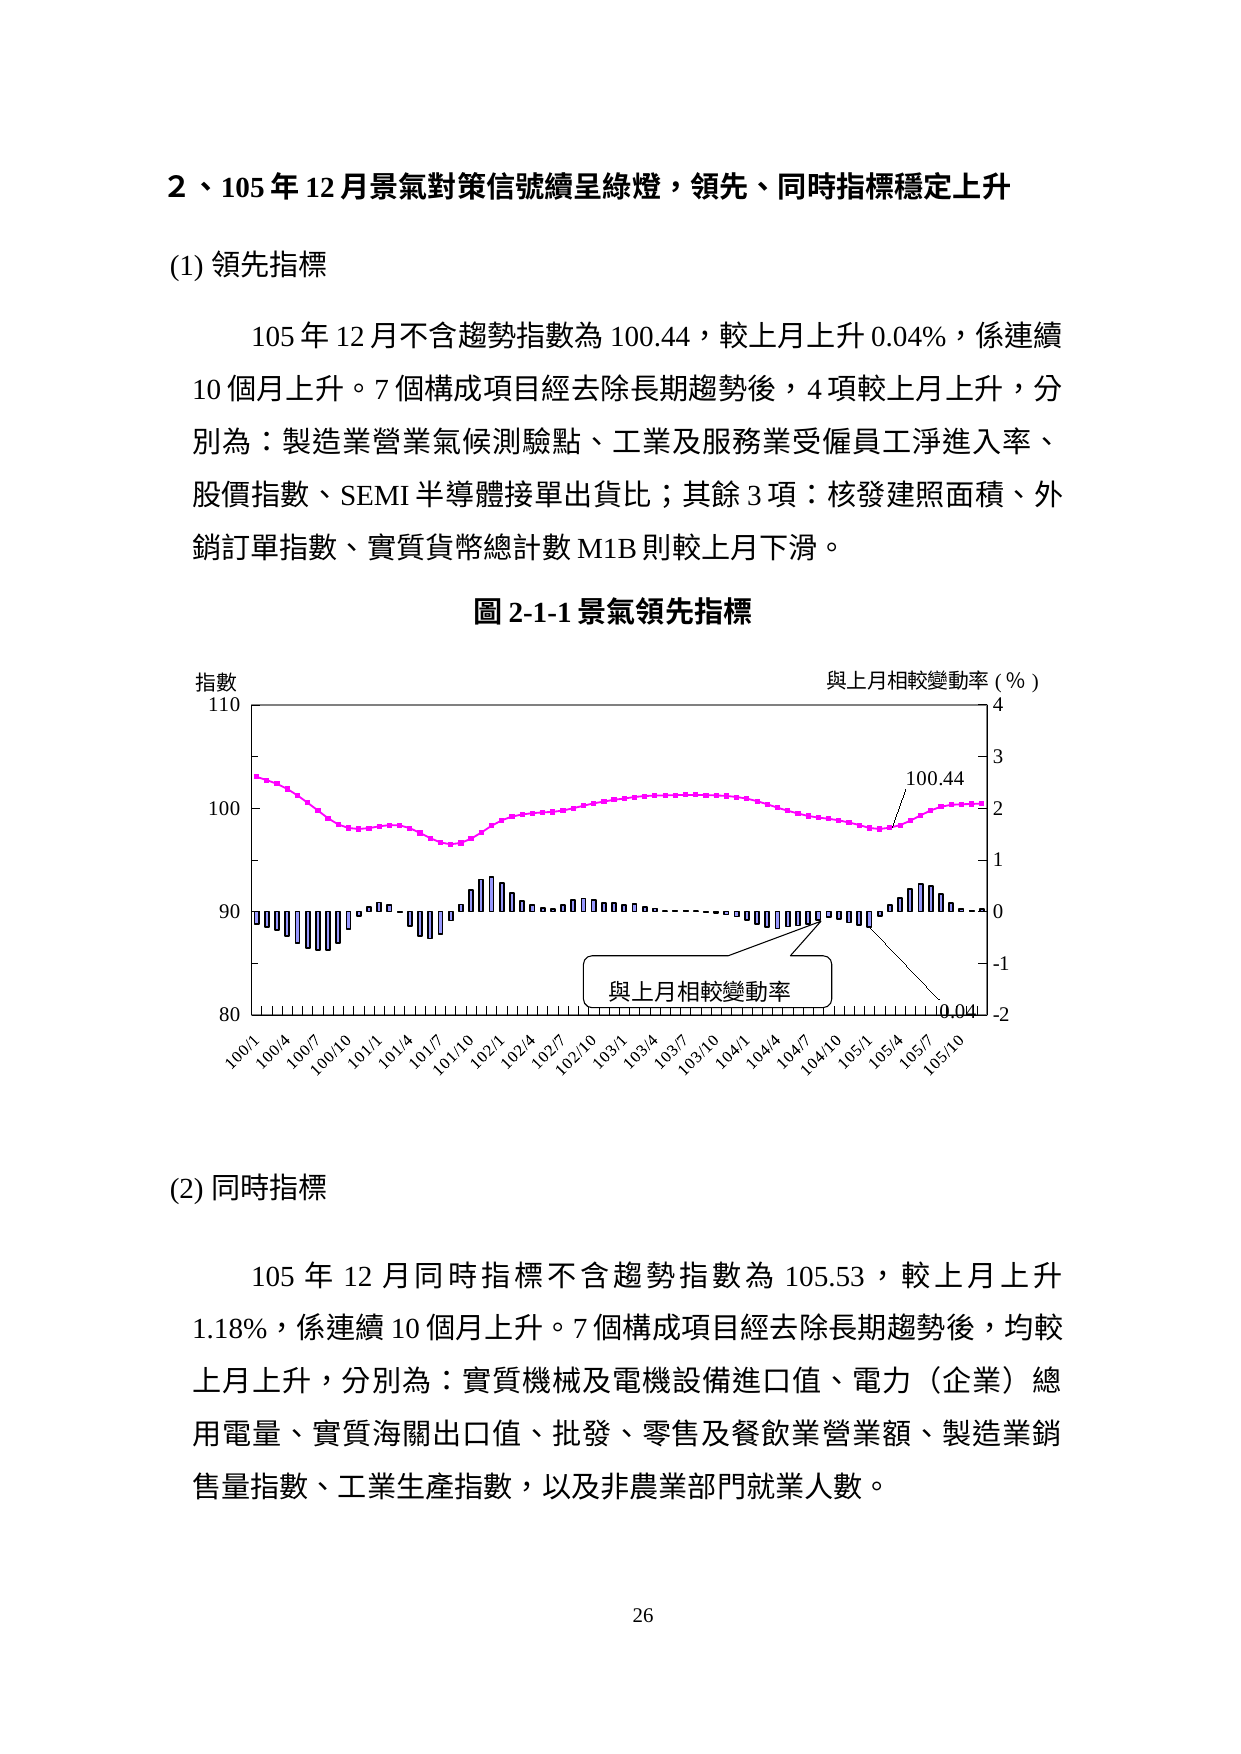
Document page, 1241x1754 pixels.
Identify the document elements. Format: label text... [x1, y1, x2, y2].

text (1) 領先指標 [162, 241, 1063, 284]
text (2) 同時指標 [162, 1148, 1048, 1223]
text 圖2-1-1景氣領先指標 [162, 596, 1063, 629]
text ２、105年12月景氣對策信號續呈綠燈，領先、同時指標穩定上升 [162, 148, 1048, 223]
text 105年12月不含趨勢指數為100.44，較上月上升0.04%，係連續10個月上升。7個構成項目經去除長期趨勢後，4項較上月上升，分別為：製造業營業氣候測驗點、工業及服務業受僱員工淨進入率、股價指數、SEMI半導體接單出貨比；其餘3項：核發建照面積、外銷訂單指數、實質貨幣總計數M1B則較上月下滑。 [192, 313, 1063, 567]
text 105年12月同時指標不含趨勢指數為105.53，較上月上升1.18%，係連續10個月上升。7個構成項目經去除長期趨勢後，均較上月上升，分別為：實質機械及電機設備進口值、電力（企業）總用電量、實質海關出口值、批發、零售及餐飲業營業額、製造業銷售量指數、工業生產指數，以及非農業部門就業人數。 [192, 1252, 1063, 1506]
